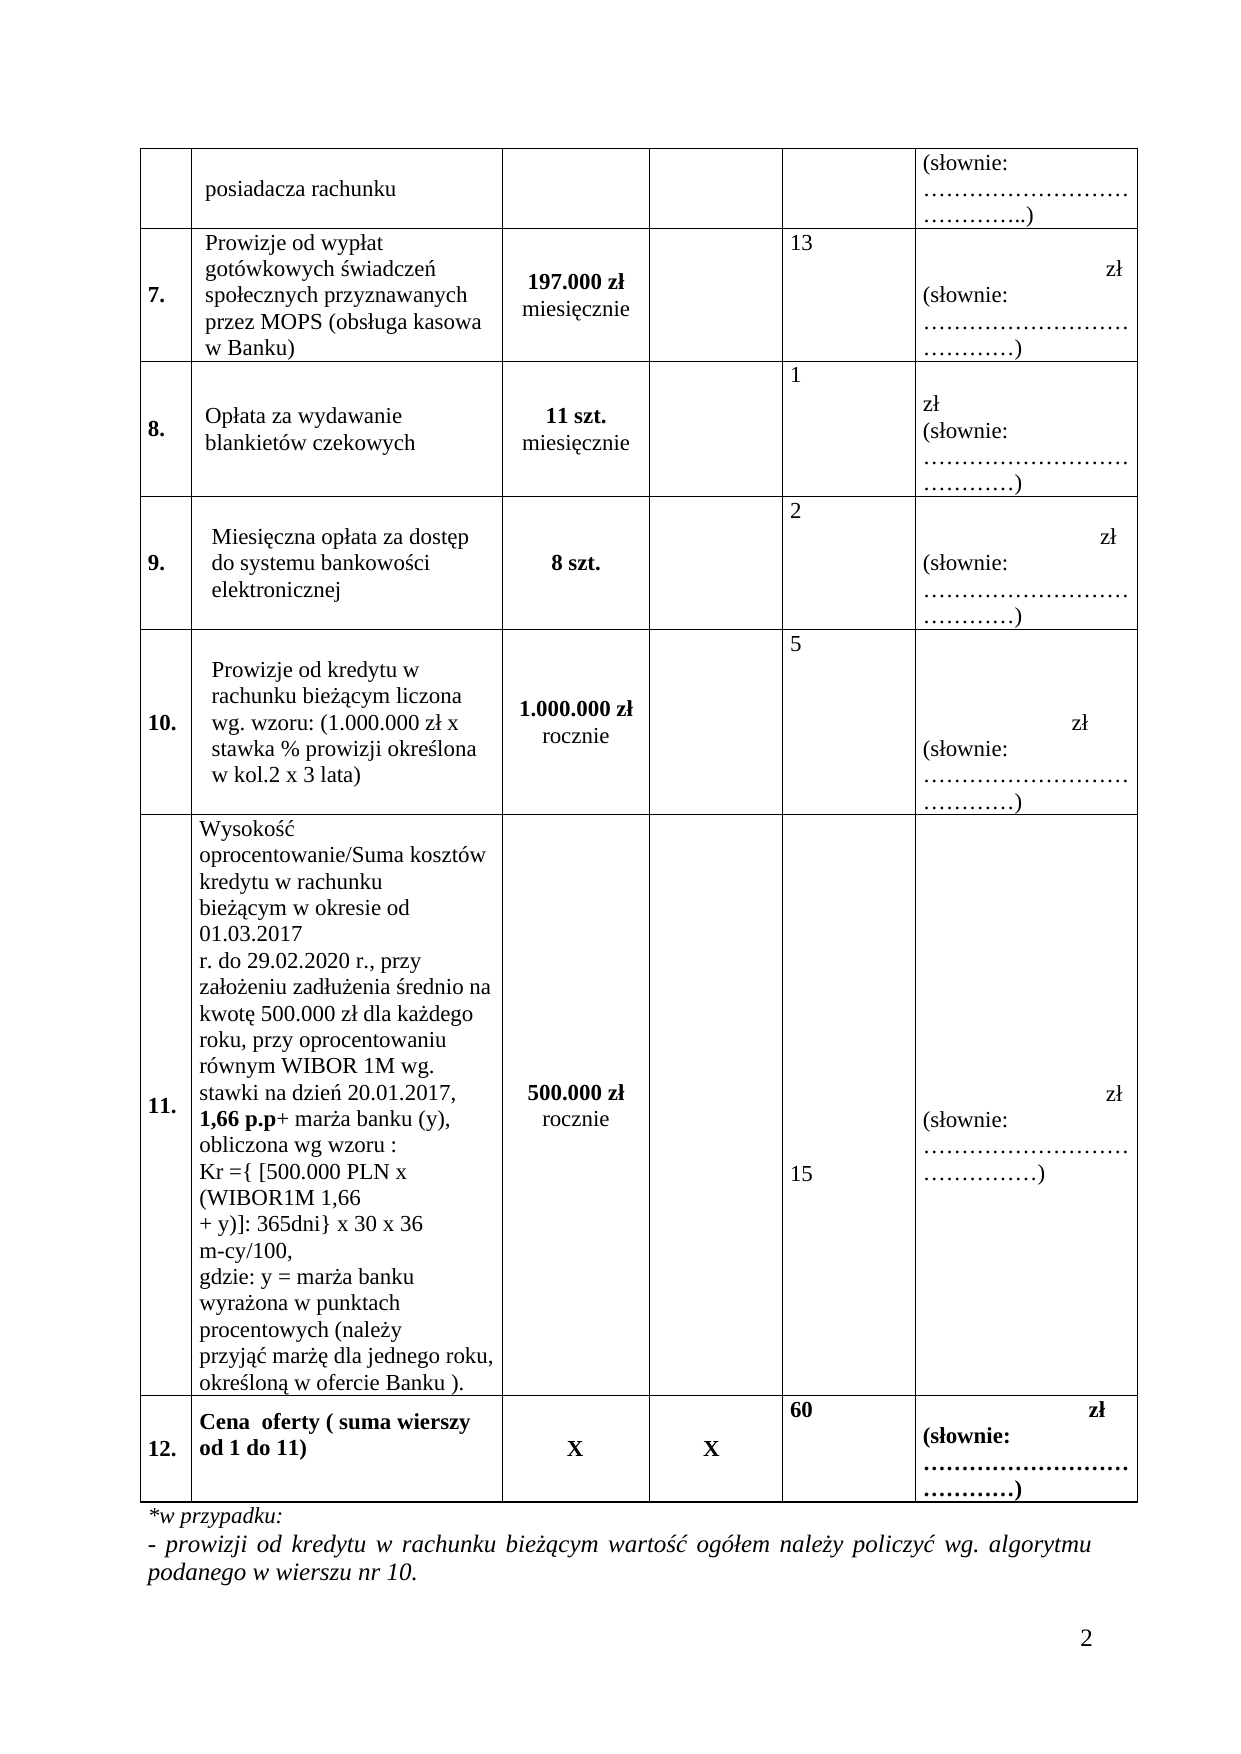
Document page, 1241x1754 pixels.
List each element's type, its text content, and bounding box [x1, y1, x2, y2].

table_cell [192, 149, 502, 228]
table_cell Miesięczna opłata za dostęp do systemu bankowości elektronicznej [192, 497, 502, 628]
table_cell X [650, 1396, 782, 1501]
table_cell zł (słownie:…………………………………) [916, 497, 1137, 628]
table_cell [650, 362, 782, 496]
table_cell X [503, 1396, 649, 1501]
table_cell 10. [141, 630, 191, 814]
table_cell 1.000.000 zł rocznie [503, 630, 649, 814]
table_cell Prowizje od kredytu w rachunku bieżącym liczona wg. wzoru: (1.000.000 zł x stawka % prowizji określona w kol.2 x 3 lata) [192, 630, 502, 814]
table_cell 9. [141, 497, 191, 628]
table_cell zł (słownie:…………………………………) [916, 229, 1137, 361]
table_cell 15 [783, 815, 915, 1395]
table_cell zł (słownie:……………………………………) [916, 815, 1137, 1395]
table_cell 1 [783, 149, 915, 228]
table_cell 13 [783, 229, 915, 361]
table_cell 60 [783, 1396, 915, 1501]
table_cell [650, 630, 782, 814]
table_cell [503, 149, 649, 228]
table_cell 500.000 zł rocznie [503, 815, 649, 1395]
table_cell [916, 149, 1137, 228]
table_cell 7. [141, 229, 191, 361]
table_cell Prowizje od wypłat gotówkowych świadczeń społecznych przyznawanych przez MOPS (obsługa kasowa w Banku) [192, 229, 502, 361]
table_cell 11 szt. miesięcznie [503, 362, 649, 496]
table_cell 197.000 zł miesięcznie [503, 229, 649, 361]
text *w przypadku: [148, 1503, 1093, 1529]
table_cell zł (słownie:…………………………………) [916, 1396, 1137, 1501]
table_cell Cena oferty ( suma wierszy od 1 do 11) [192, 1396, 502, 1501]
table_cell 8 szt. [503, 497, 649, 628]
table_cell [650, 497, 782, 628]
text - prowizji od kredytu w rachunku bieżącym wartość ogółem należy policzyć wg. algorytmu podanego w wierszu nr 10. [148, 1529, 1093, 1586]
table_cell [650, 149, 782, 228]
table_cell [650, 229, 782, 361]
table_cell 5 [783, 630, 915, 814]
table_cell 8. [141, 362, 191, 496]
table_cell Opłata za wydawanie blankietów czekowych [192, 362, 502, 496]
table_cell 11. [141, 815, 191, 1395]
table_cell [650, 815, 782, 1395]
table_cell zł (słownie:…………………………………) [916, 362, 1137, 496]
table_cell 1 [783, 362, 915, 496]
table_cell Wysokość oprocentowanie/Suma kosztów kredytu w rachunku bieżącym w okresie od 01.03.2017 r. do 29.02.2020 r., przy założeniu zadłużenia średnio na kwotę 500.000 zł dla każdego roku, przy oprocentowaniu równym WIBOR 1M wg. stawki na dzień 20.01.2017, 1,66 p.p+ marża banku (y), obliczona wg wzoru : Kr ={ [500.000 PLN x (WIBOR1M 1,66 + y)]: 365dni} x 30 x 36 m-cy/100, gdzie: y = marża banku wyrażona w punktach procentowych (należy przyjąć marżę dla jednego roku, określoną w ofercie Banku ). [192, 815, 502, 1395]
table_cell 2 [783, 497, 915, 628]
table_cell 6. [141, 149, 191, 228]
table_cell zł (słownie:…………………………………) [916, 630, 1137, 814]
table_cell 12. [141, 1396, 191, 1501]
